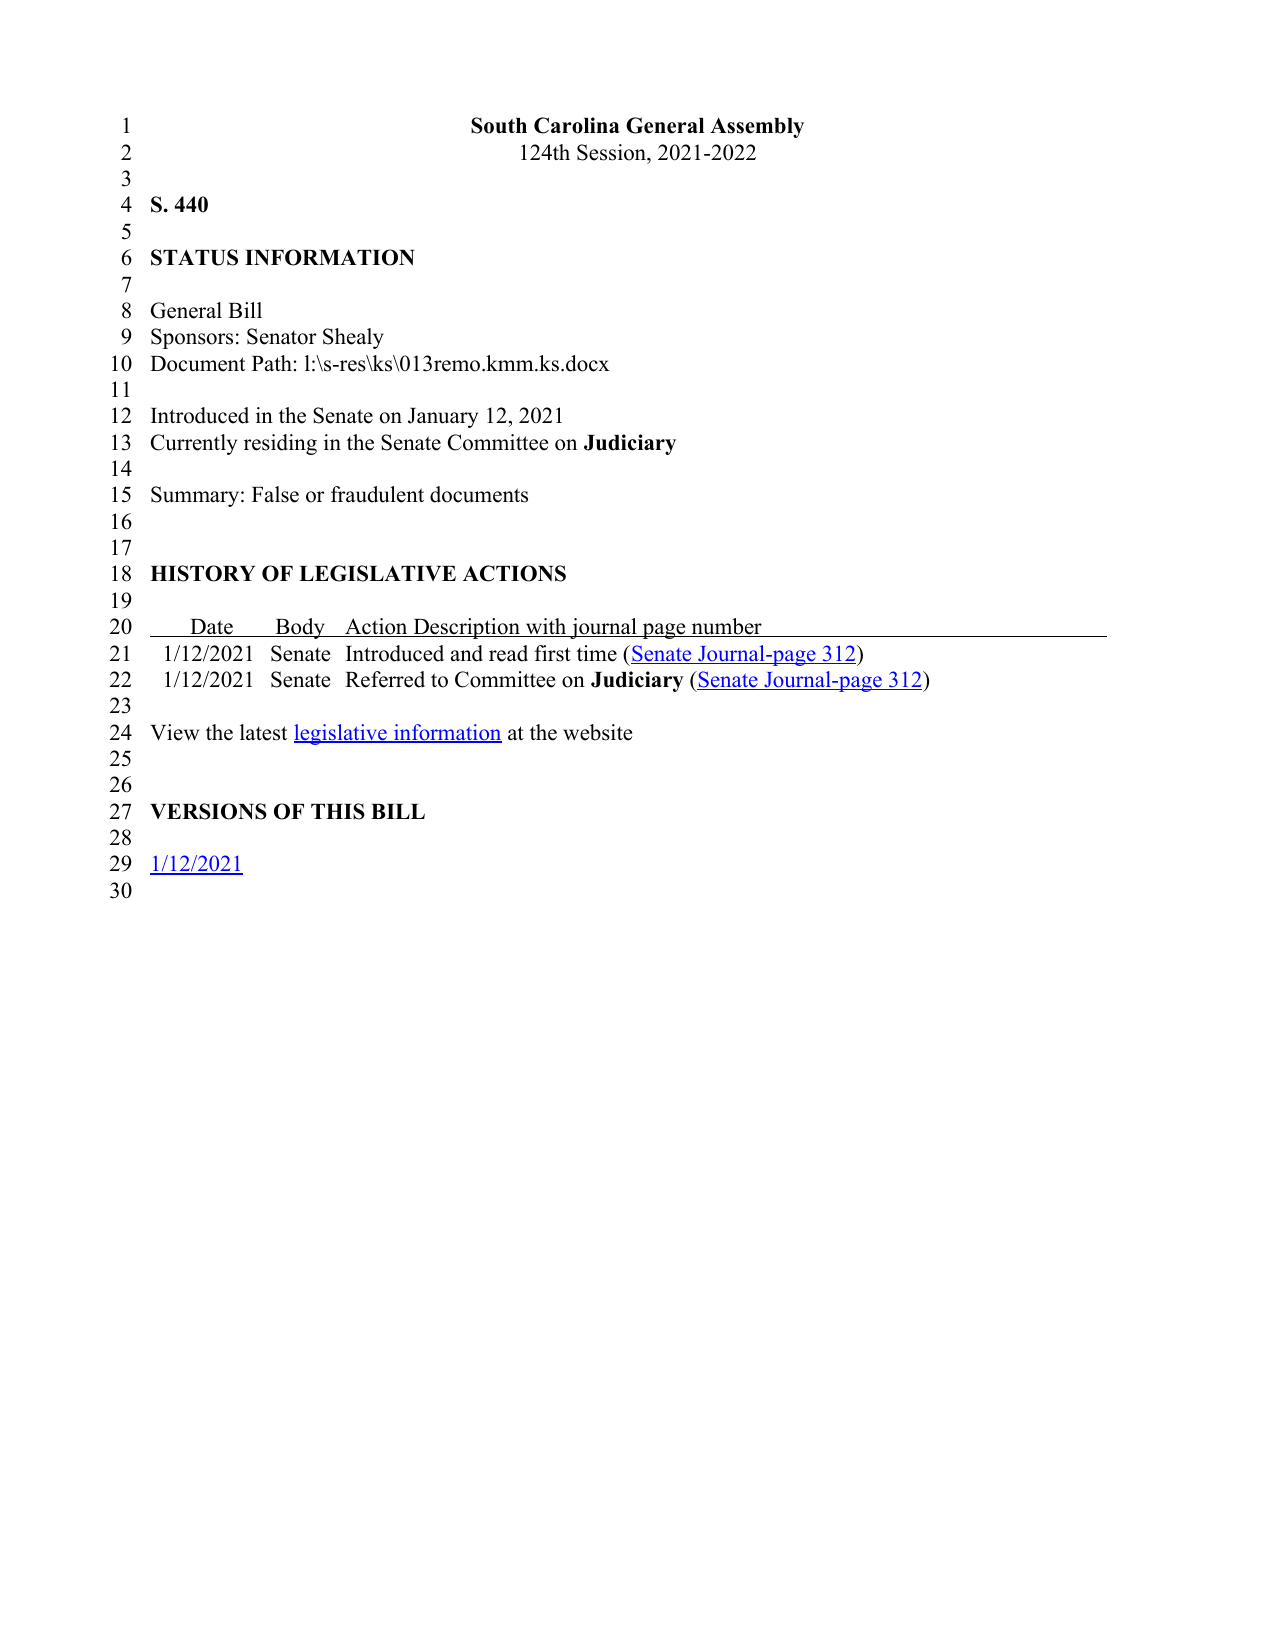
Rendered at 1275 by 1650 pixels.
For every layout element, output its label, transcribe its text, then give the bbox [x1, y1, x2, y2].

text 1/12/2021 [150, 850, 1125, 877]
text 1/12/2021 Senate Referred to Committee on Judiciary (Senate Journal-page 312) [150, 666, 1125, 692]
text Currently residing in the Senate Committee on Judiciary [150, 429, 1125, 455]
text Introduced in the Senate on January 12, 2021 [150, 402, 1125, 429]
text 1/12/2021 Senate Introduced and read first time (Senate Journal-page 312) [150, 639, 1125, 666]
text General Bill [150, 297, 1125, 323]
text VERSIONS OF THIS BILL [150, 798, 1125, 824]
text STATUS INFORMATION [150, 244, 1125, 271]
text View the latest legislative information at the website [150, 719, 1125, 745]
text Document Path: l:\s-res\ks\013remo.kmm.ks.docx [150, 350, 1125, 376]
text Sponsors: Senator Shealy [150, 323, 1125, 350]
text Date Body Action Description with journal page number [150, 613, 1125, 639]
text S. 440 [150, 192, 1125, 218]
text Summary: False or fraudulent documents [150, 481, 1125, 508]
text HISTORY OF LEGISLATIVE ACTIONS [150, 561, 1125, 587]
text South Carolina General Assembly [150, 112, 1125, 139]
text 124th Session, 2021-2022 [150, 139, 1125, 165]
